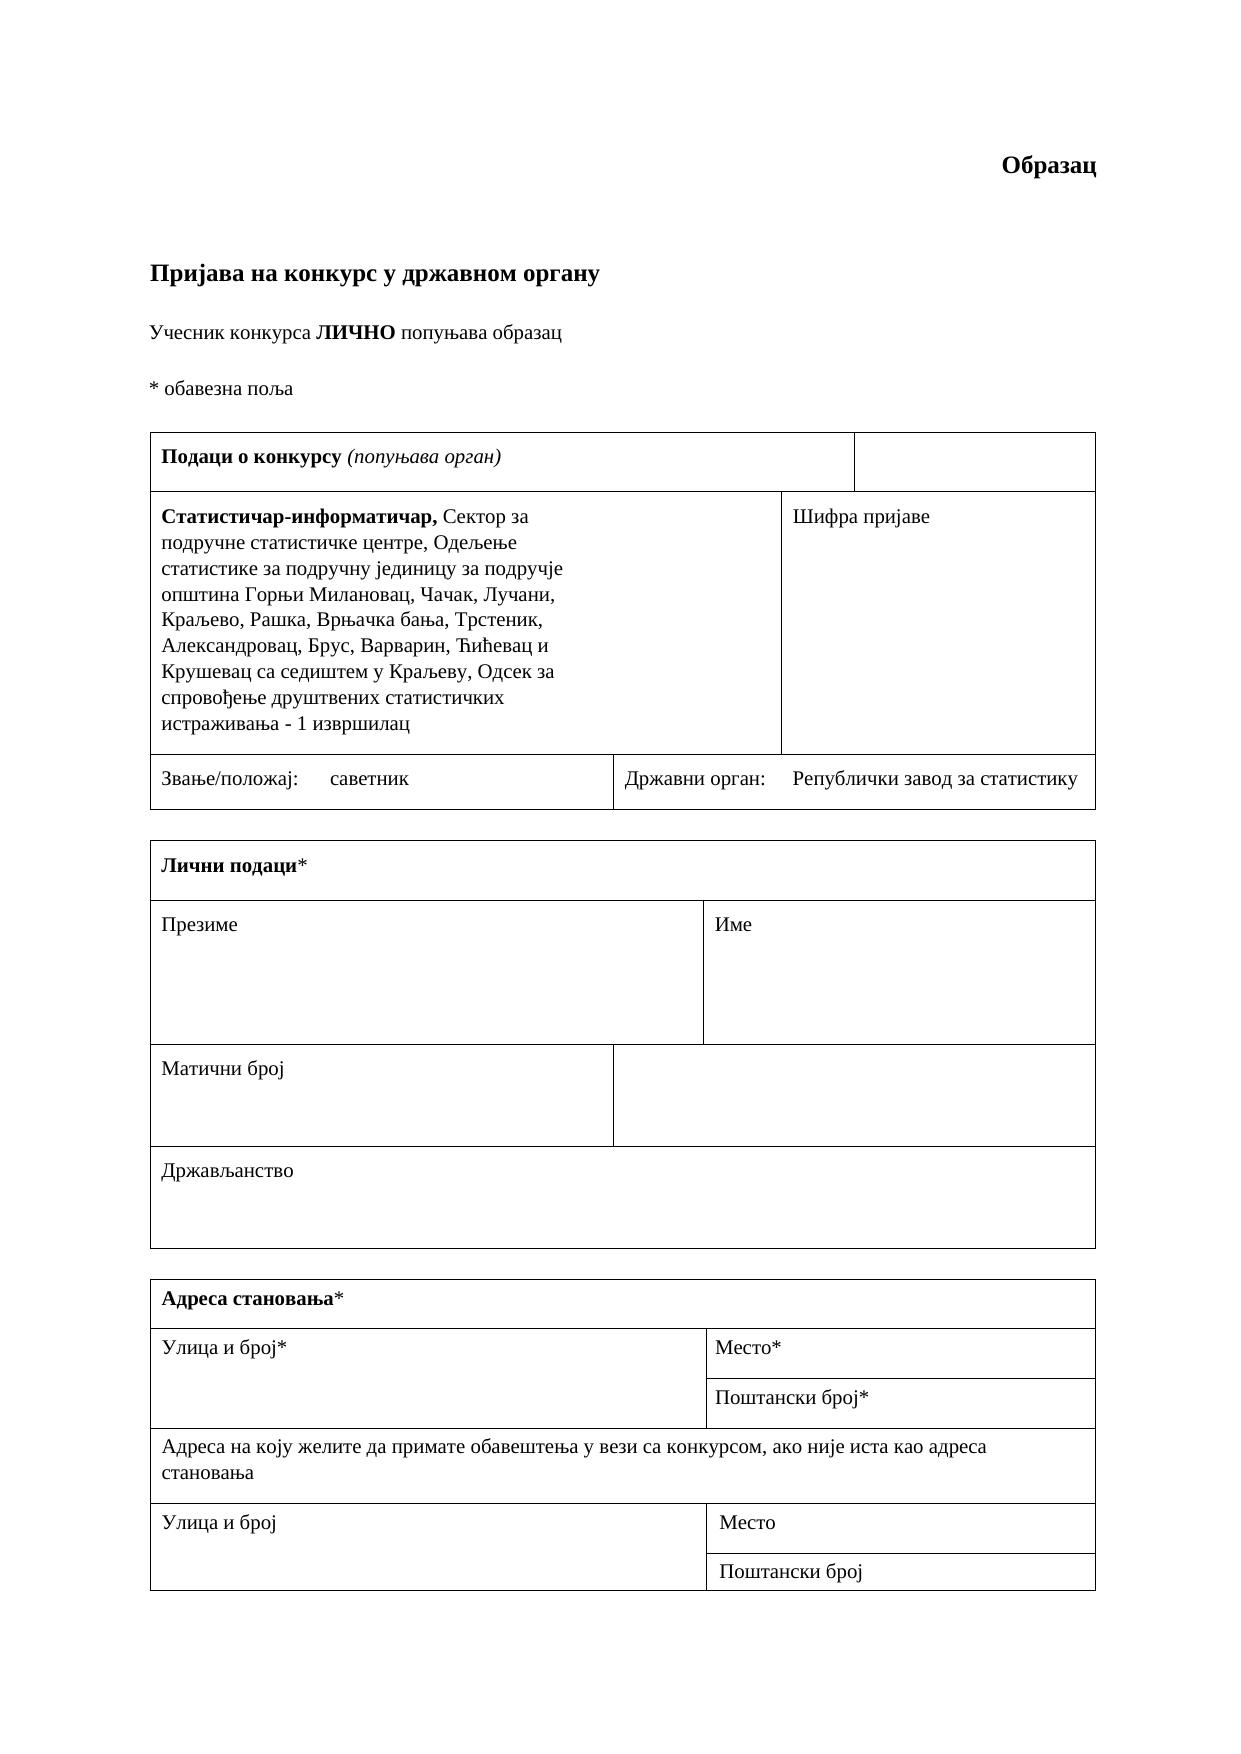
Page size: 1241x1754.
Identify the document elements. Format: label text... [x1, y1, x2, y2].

text Пријава на конкурс у државном органу [150, 258, 1097, 287]
table_cell Поштански број* [707, 1379, 1095, 1427]
table_cell Презиме [151, 901, 614, 1044]
table_header [614, 841, 1095, 899]
table_cell [614, 1045, 1095, 1146]
table_cell Статистичар-информатичар, Сектор за подручне статистичке центре, Одељење статистике за подручну јединицу за подручје општина Горњи Милановац, Чачак, Лучани, Краљево, Рашка, Врњачка бања, Трстеник, Александровац, Брус, Варварин, Ћићевац и Крушевац са седиштем у Краљеву, Одсек за спровођење друштвених статистичких истраживања - 1 извршилац [151, 492, 614, 754]
table_header Лични подаци* [151, 841, 614, 899]
text * обавезна поља [148, 376, 1097, 400]
table_cell Држављанство [151, 1147, 614, 1247]
table_header [782, 433, 854, 491]
table_cell Републички завод за статистику [782, 755, 1095, 809]
table_cell Место* [707, 1329, 1095, 1378]
text Учесник конкурса ЛИЧНО попуњава образац [148, 320, 1097, 344]
table_cell Шифра пријаве [782, 492, 1095, 754]
table_cell [614, 492, 781, 754]
table_header Адреса становања* [151, 1280, 1095, 1328]
table_cell Звање/положај: саветник [151, 755, 613, 809]
table_cell Државни орган: [614, 755, 782, 809]
table_cell Место [707, 1504, 1095, 1553]
table_cell Адреса на коју желите да примате обавештења у вези са конкурсом, ако није иста као адреса становања [151, 1429, 1095, 1503]
table_cell Улица и број [151, 1504, 706, 1590]
table_header Подаци о конкурсу (попуњава орган) [151, 433, 614, 491]
table_cell Улица и број* [151, 1329, 706, 1427]
table_cell [614, 1147, 1095, 1247]
text Образац [150, 150, 1097, 179]
table_header [855, 433, 1095, 491]
table_header [614, 433, 782, 491]
table_cell Поштански број [707, 1554, 1095, 1590]
table_cell Матични број [151, 1045, 613, 1146]
table_cell Име [704, 901, 1095, 1044]
table_cell [614, 901, 703, 1044]
